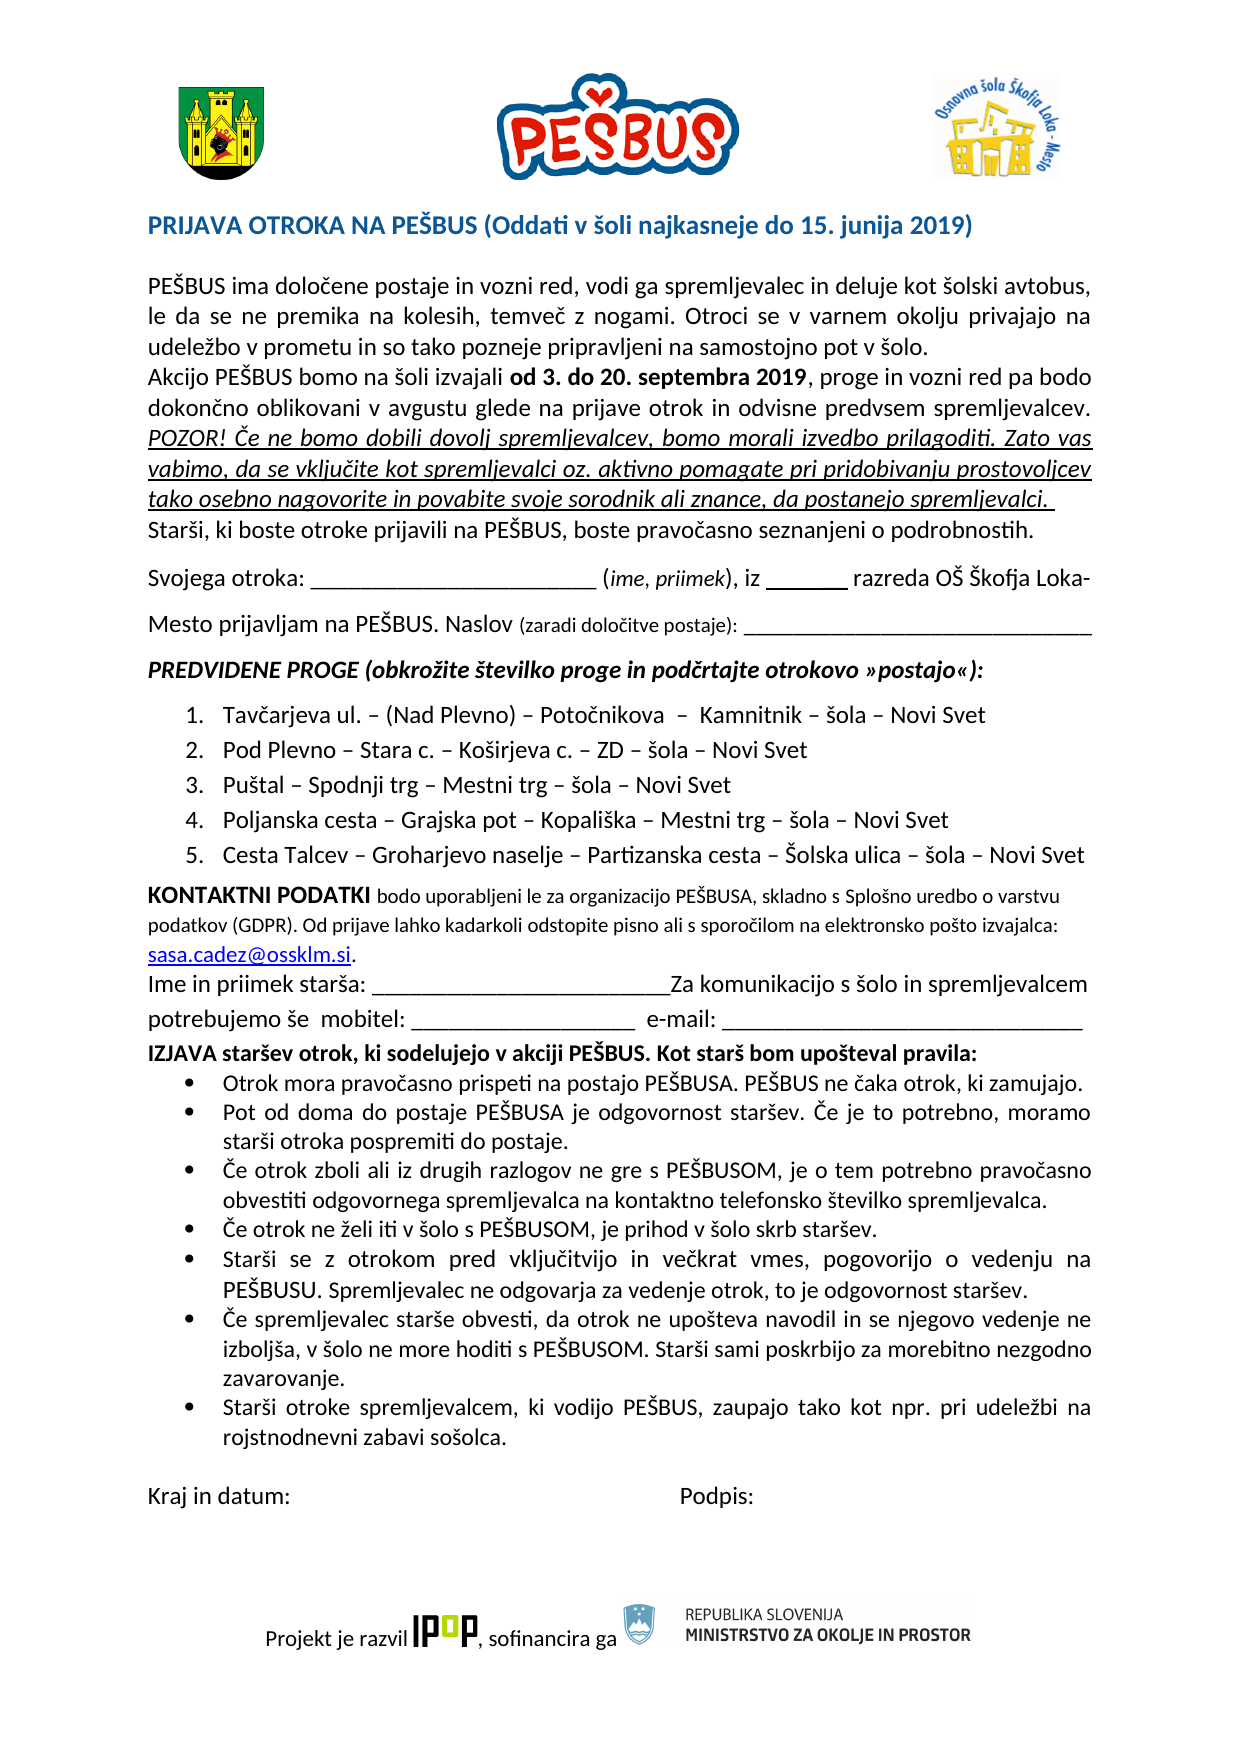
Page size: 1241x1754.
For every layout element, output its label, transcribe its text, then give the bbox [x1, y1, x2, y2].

text Akcijo PEŠBUS bomo na šoli izvajali od 3. do 20. septembra 2019, proge in vozni red pa bodo dokončno oblikovani v avgustu glede na prijave otrok in odvisne predvsem spremljevalcev. POZOR! Če ne bomo dobili dovolj spremljevalcev, bomo morali izvedbo prilagoditi. Zato vas vabimo, da se vključite kot spremljevalci oz. aktivno pomagate pri pridobivanju prostovoljcev tako osebno nagovorite in povabite svoje sorodnik ali znance, da postanejo spremljevalci. [148, 450, 1093, 514]
text Svojega otroka: _______________________ (ime, priimek), iz __ razreda OŠ Škofja Loka-Mesto prijavljam na PEŠBUS. Naslov (zaradi določitve postaje): ____________________________ [148, 562, 1093, 638]
text PREDVIDENE PROGE (obkrožite številko proge in podčrtajte otrokovo »postajo«): [148, 654, 1093, 684]
list Če otrok ne želi iti v šolo s PEŠBUSOM, je prihod v šolo skrb staršev. [185, 1214, 1093, 1243]
picture [932, 73, 1062, 180]
list Če otrok zboli ali iz drugih razlogov ne gre s PEŠBUSOM, je o tem potrebno pravočasno obvestiti odgovornega spremljevalca na kontaktno telefonsko številko spremljevalca. [185, 1156, 1093, 1214]
text IZJAVA staršev otrok, ki sodelujejo v akciji PEŠBUS. Kot starš bom upošteval pravila: [148, 1038, 1093, 1068]
text PRIJAVA OTROKA NA PEŠBUS (Oddati v šoli najkasneje do 15. junija 2019) [148, 208, 1093, 241]
list Pot od doma do postaje PEŠBUSA je odgovornost staršev. Če je to potrebno, moramo starši otroka pospremiti do postaje. [185, 1097, 1093, 1156]
list Puštal – Spodnji trg – Mestni trg – šola – Novi Svet [185, 769, 1093, 800]
text Kraj in datum: Podpis: [148, 1480, 1093, 1511]
list Če spremljevalec starše obvesti, da otrok ne upošteva navodil in se njegovo vedenje ne izboljša, v šolo ne more hoditi s PEŠBUSOM. Starši sami poskrbijo za morebitno nezgodno zavarovanje. [185, 1304, 1093, 1392]
list Pod Plevno – Stara c. – Koširjeva c. – ZD – šola – Novi Svet [185, 734, 1093, 765]
text Starši, ki boste otroke prijavili na PEŠBUS, boste pravočasno seznanjeni o podrobnostih. [148, 514, 1093, 544]
list Otrok mora pravočasno prispeti na postajo PEŠBUSA. PEŠBUS ne čaka otrok, ki zamujajo. [185, 1068, 1093, 1097]
picture [496, 73, 741, 180]
picture [617, 1599, 976, 1647]
text KONTAKTNI PODATKI bodo uporabljeni le za organizacijo PEŠBUSA, skladno s Splošno uredbo o varstvu podatkov (GDPR). Od prijave lahko kadarkoli odstopite pisno ali s sporočilom na elektronsko pošto izvajalca: sasa.cadez@ossklm.si. [148, 879, 1093, 968]
text Ime in priimek starša: ________________________Za komunikacijo s šolo in spremljevalcem potrebujemo še mobitel: __________________ e-mail: _____________________________ [148, 968, 1093, 1034]
list Starši otroke spremljevalcem, ki vodijo PEŠBUS, zaupajo tako kot npr. pri udeležbi na rojstnodnevni zabavi sošolca. [185, 1392, 1093, 1451]
text Akcijo PEŠBUS bomo na šoli izvajali od 3. do 20. septembra 2019, proge in vozni red pa bodo dokončno oblikovani v avgustu glede na prijave otrok in odvisne predvsem spremljevalcev. POZOR! Če ne bomo dobili dovolj spremljevalcev, bomo morali izvedbo prilagoditi. Zato vas vabimo, da se vključite kot spremljevalci oz. aktivno pomagate pri pridobivanju prostovoljcev tako osebno nagovorite in povabite svoje sorodnik ali znance, da postanejo spremljevalci. [148, 361, 1093, 448]
list Tavčarjeva ul. – (Nad Plevno) – Potočnikova – Kamnitnik – šola – Novi Svet [185, 699, 1093, 730]
list Poljanska cesta – Grajska pot – Kopališka – Mestni trg – šola – Novi Svet [185, 804, 1093, 835]
text PEŠBUS ima določene postaje in vozni red, vodi ga spremljevalec in deluje kot šolski avtobus, le da se ne premika na kolesih, temveč z nogami. Otroci se v varnem okolju privajajo na udeležbo v prometu in so tako pozneje pripravljeni na samostojno pot v šolo. [148, 270, 1093, 361]
list Starši se z otrokom pred vključitvijo in večkrat vmes, pogovorijo o vedenju na PEŠBUSU. Spremljevalec ne odgovarja za vedenje otrok, to je odgovornost staršev. [185, 1243, 1093, 1304]
picture [413, 1615, 478, 1647]
picture [178, 87, 264, 180]
list Cesta Talcev – Groharjevo naselje – Partizanska cesta – Šolska ulica – šola – Novi Svet [185, 839, 1093, 870]
